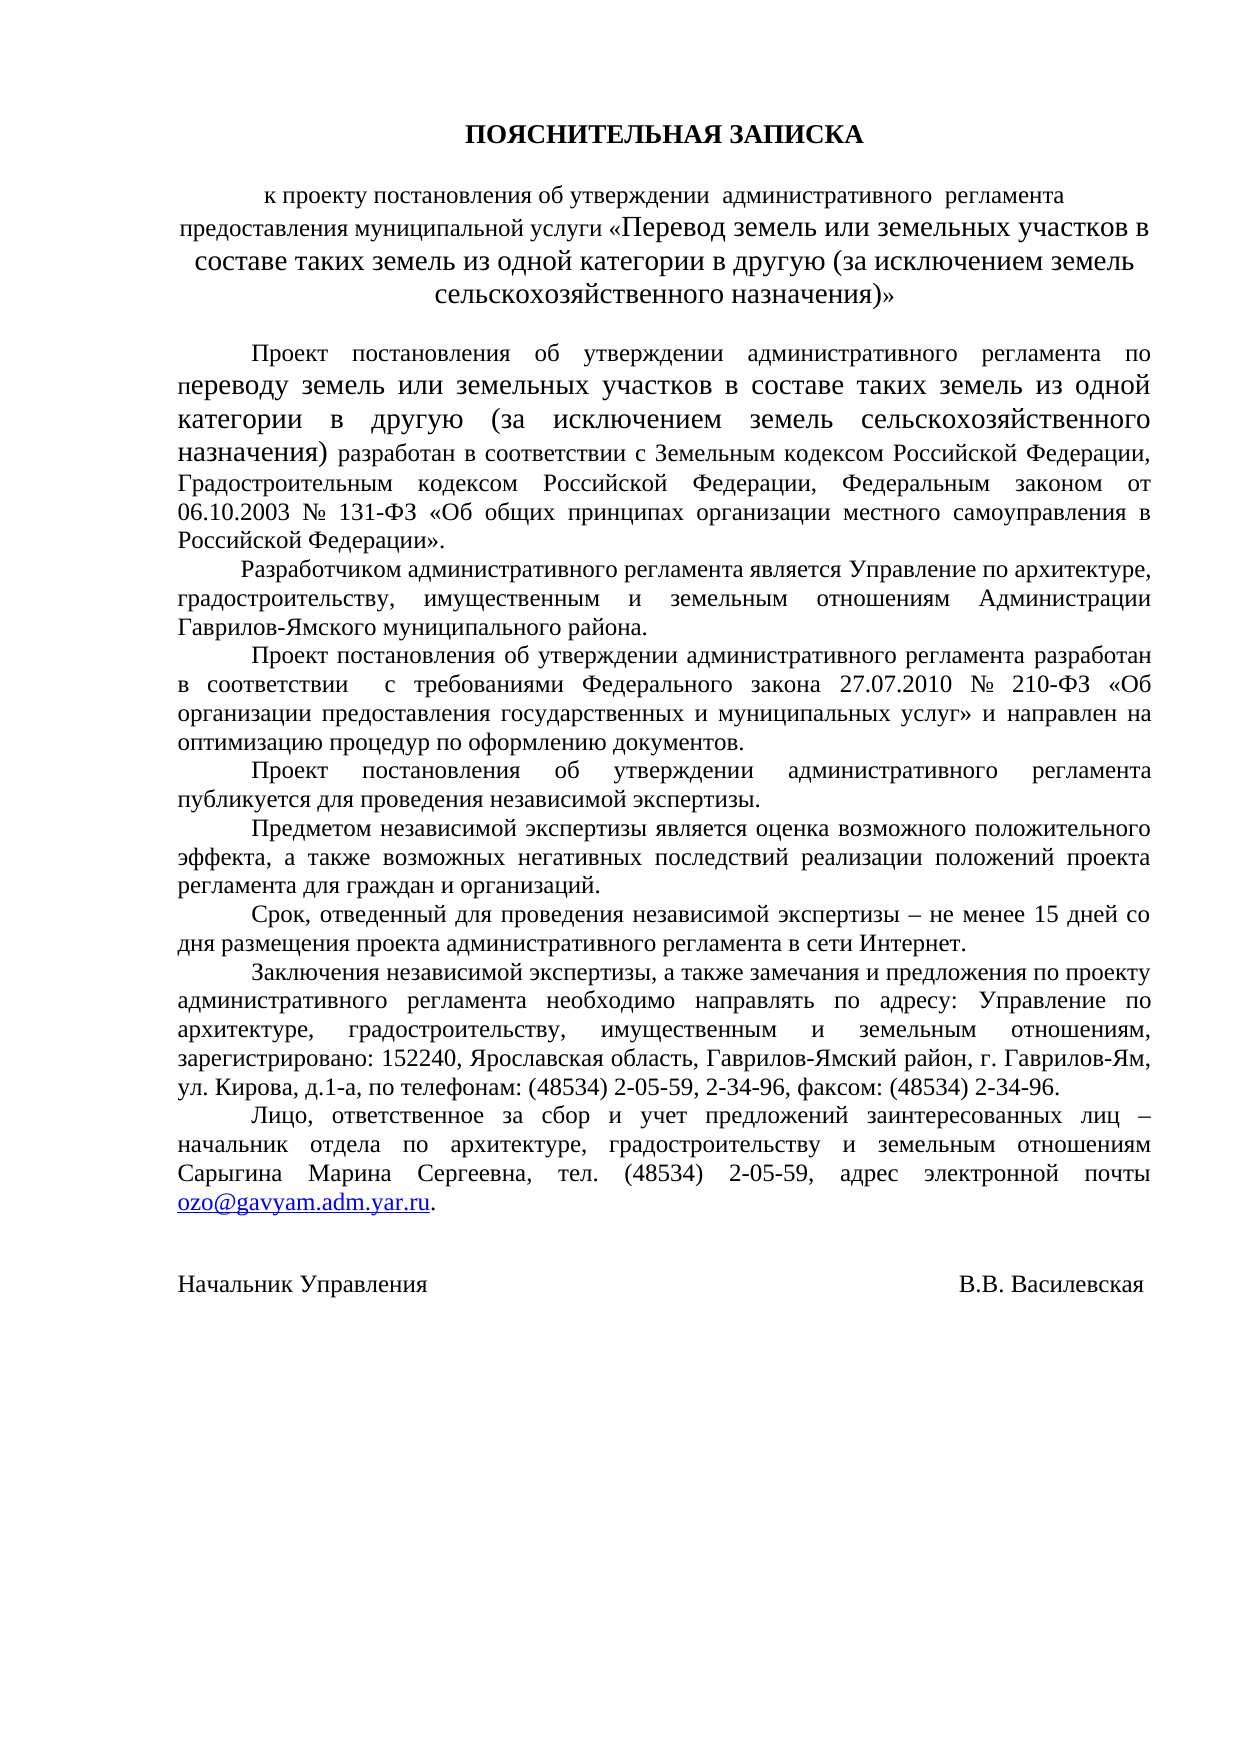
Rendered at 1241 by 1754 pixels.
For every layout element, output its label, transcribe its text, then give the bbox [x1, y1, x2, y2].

text предоставления муниципальной услуги «Перевод земель или земельных участков в составе таких земель из одной категории в другую (за исключением земель сельскохозяйственного назначения)» [177, 209, 1152, 310]
text Разработчиком административного регламента является Управление по архитектуре, градостроительству, имущественным и земельным отношениям Администрации Гаврилов-Ямского муниципального района. [177, 554, 1152, 640]
text Проект постановления об утверждении административного регламента по переводу земель или земельных участков в составе таких земель из одной категории в другую (за исключением земель сельскохозяйственного назначения) разработан в соответствии с Земельным кодексом Российской Федерации, Градостроительным кодексом Российской Федерации, Федеральным законом от 06.10.2003 № 131-ФЗ «Об общих принципах организации местного самоуправления в Российской Федерации». [177, 338, 1152, 554]
text Лицо, ответственное за сбор и учет предложений заинтересованных лиц – начальник отдела по архитектуре, градостроительству и земельным отношениям Сарыгина Марина Сергеевна, тел. (48534) 2-05-59, адрес электронной почты ozo@gavyam.adm.yar.ru. [177, 1100, 1152, 1215]
text Начальник Управления В.В. Василевская [177, 1269, 1152, 1298]
text Проект постановления об утверждении административного регламента публикуется для проведения независимой экспертизы. [177, 755, 1152, 813]
text ПОЯСНИТЕЛЬНАЯ ЗАПИСКА [177, 118, 1152, 149]
text Срок, отведенный для проведения независимой экспертизы – не менее 15 дней со дня размещения проекта административного регламента в сети Интернет. [177, 899, 1152, 957]
text Проект постановления об утверждении административного регламента разработан в соответствии с требованиями Федерального закона 27.07.2010 № 210-ФЗ «Об организации предоставления государственных и муниципальных услуг» и направлен на оптимизацию процедур по оформлению документов. [177, 640, 1152, 755]
text Заключения независимой экспертизы, а также замечания и предложения по проекту административного регламента необходимо направлять по адресу: Управление по архитектуре, градостроительству, имущественным и земельным отношениям, зарегистрировано: 152240, Ярославская область, Гаврилов-Ямский район, г. Гаврилов-Ям, ул. Кирова, д.1-а, по телефонам: (48534) 2-05-59, 2-34-96, факсом: (48534) 2-34-96. [177, 957, 1152, 1100]
text Предметом независимой экспертизы является оценка возможного положительного эффекта, а также возможных негативных последствий реализации положений проекта регламента для граждан и организаций. [177, 813, 1152, 899]
text к проекту постановления об утверждении административного регламента [177, 180, 1152, 209]
